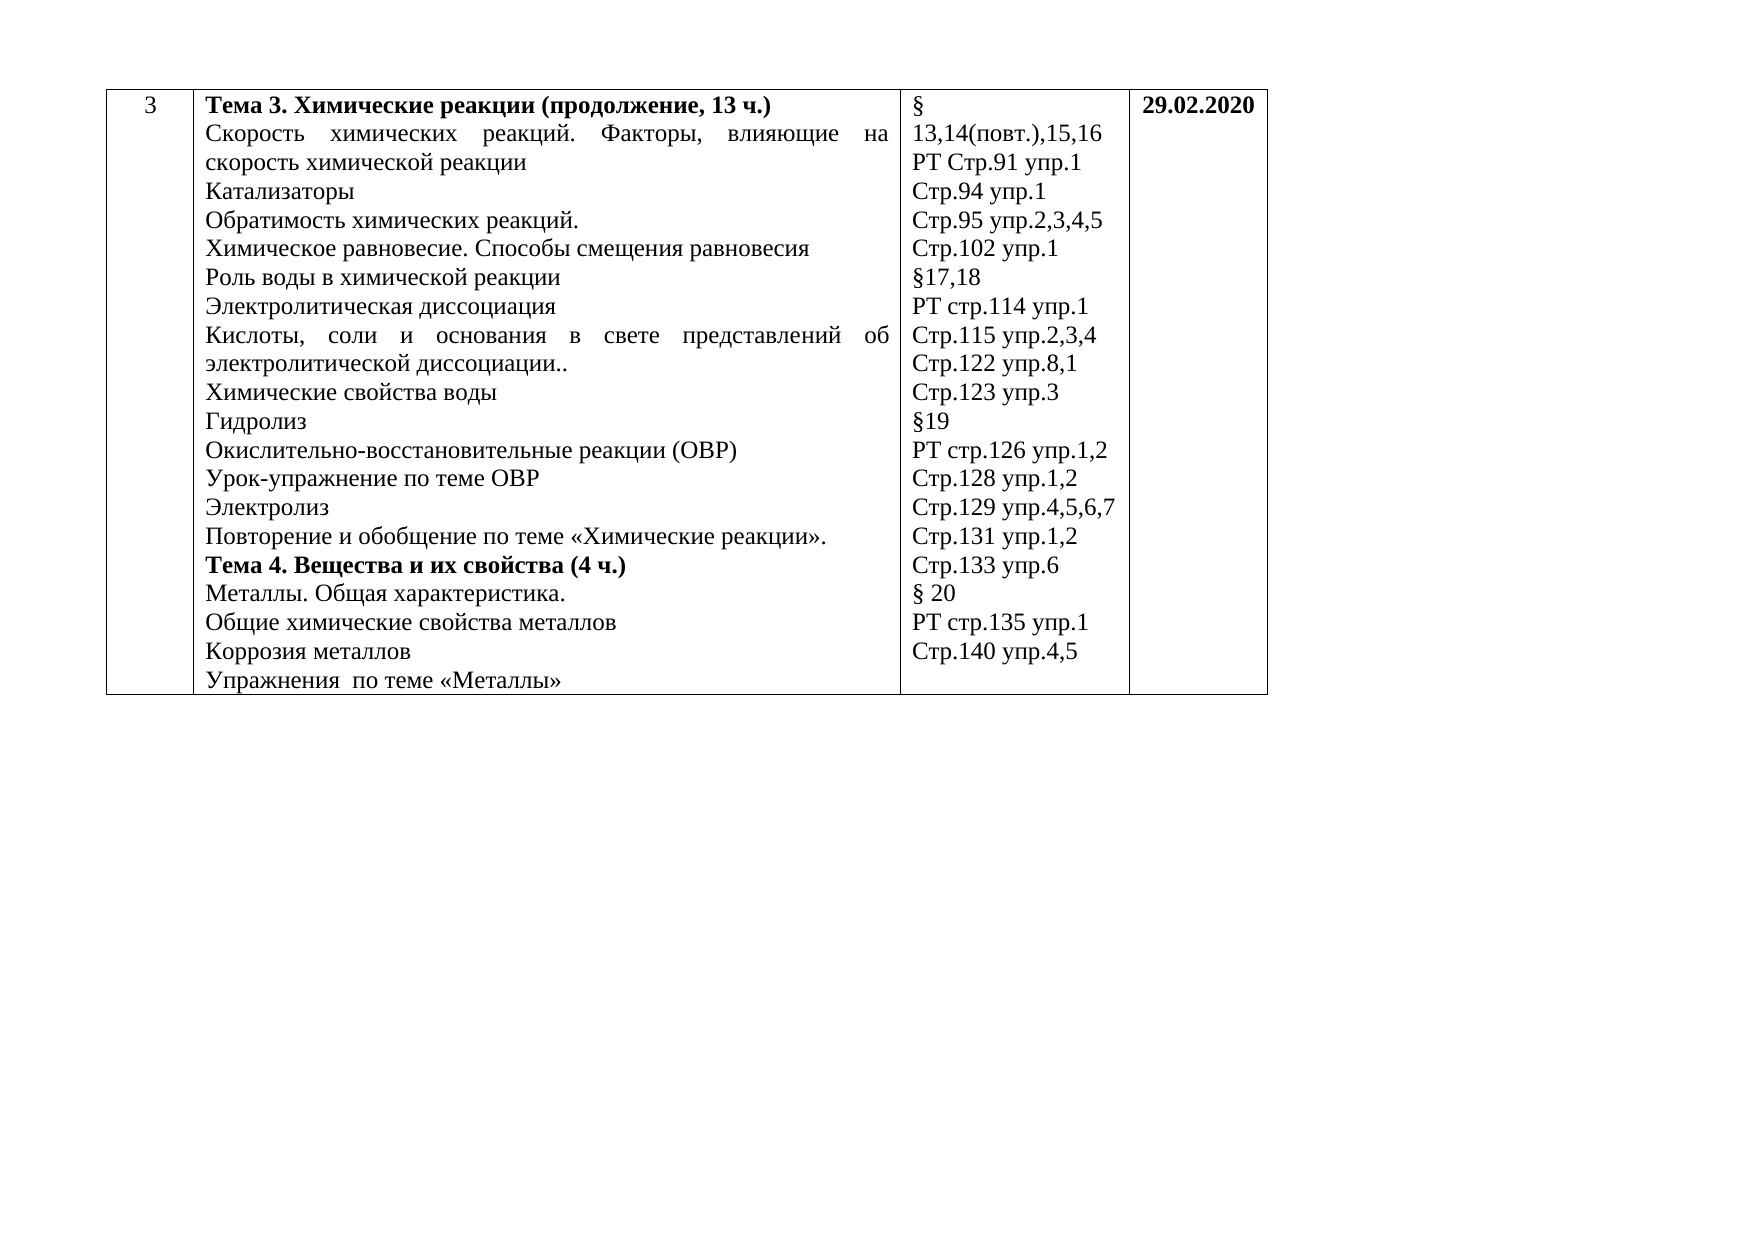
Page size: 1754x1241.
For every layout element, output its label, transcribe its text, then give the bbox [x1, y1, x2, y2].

table_cell Тема 3. Химические реакции (продолжение, 13 ч.) Скорость химических реакций. Факторы, влияющие на скорость химической реакции Катализаторы Обратимость химических реакций. Химическое равновесие. Способы смещения равновесия Роль воды в химической реакции Электролитическая диссоциация Кислоты, соли и основания в свете представлений об электролитической диссоциации.. Химические свойства воды Гидролиз Окислительно-восстановительные реакции (ОВР) Урок-упражнение по теме ОВР Электролиз Повторение и обобщение по теме «Химические реакции». Тема 4. Вещества и их свойства (4 ч.) Металлы. Общая характеристика. Общие химические свойства металлов Коррозия металлов Упражнения по теме «Металлы» [194, 90, 900, 693]
table_cell 3 [107, 90, 193, 693]
table_cell 29.02.2020 [1130, 90, 1267, 693]
table_cell § 13,14(повт.),15,16 РТ Стр.91 упр.1 Стр.94 упр.1 Стр.95 упр.2,3,4,5 Стр.102 упр.1 §17,18 РТ стр.114 упр.1 Стр.115 упр.2,3,4 Стр.122 упр.8,1 Стр.123 упр.3 §19 РТ стр.126 упр.1,2 Стр.128 упр.1,2 Стр.129 упр.4,5,6,7 Стр.131 упр.1,2 Стр.133 упр.6 § 20 РТ стр.135 упр.1 Стр.140 упр.4,5 [901, 90, 1129, 693]
